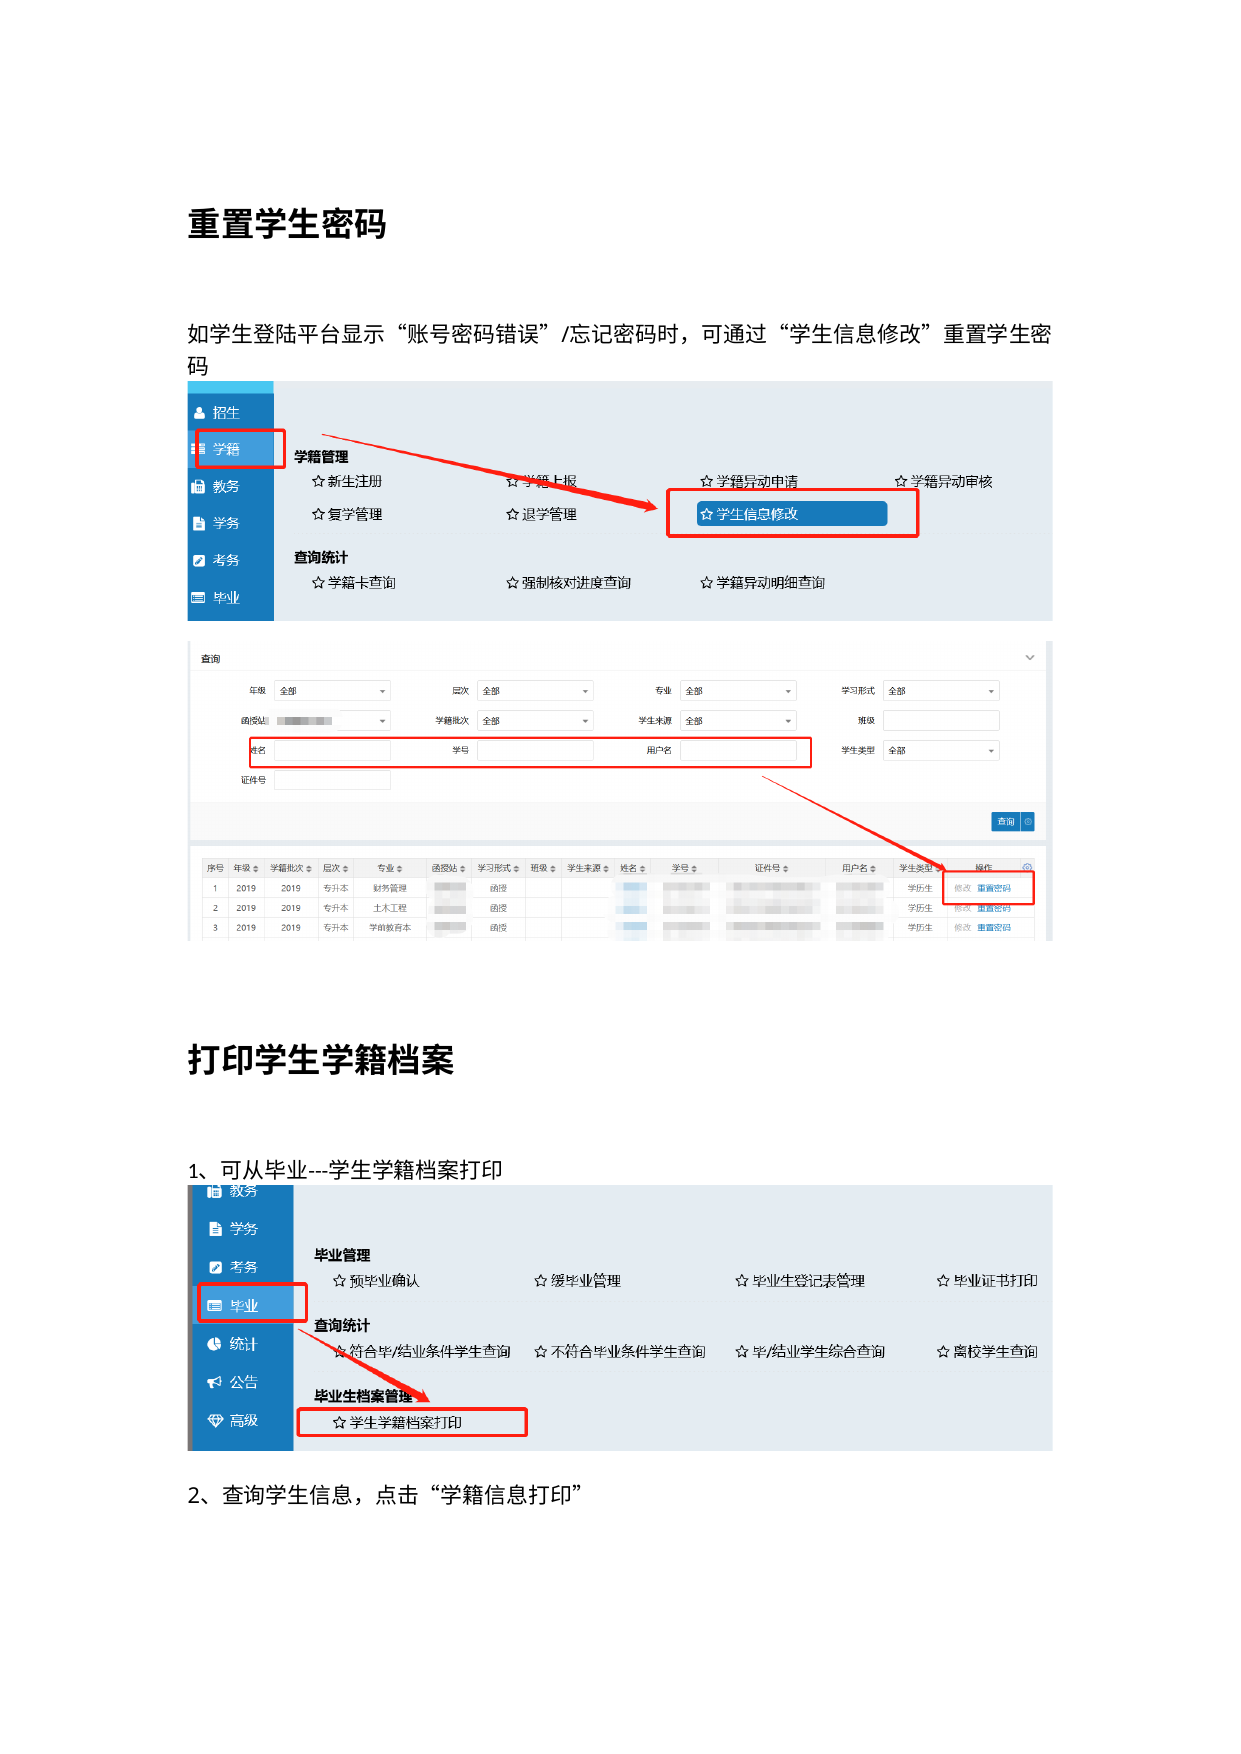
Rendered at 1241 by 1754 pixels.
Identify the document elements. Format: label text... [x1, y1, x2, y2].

text 如学生登陆平台显示“账号密码错误”/忘记密码时，可通过“学生信息修改”重置学生密码 [187, 316, 1053, 381]
subtitle 重置学生密码 [187, 189, 1053, 254]
text 2、查询学生信息，点击“学籍信息打印” [187, 1478, 1053, 1511]
picture [187, 1185, 1053, 1451]
picture [187, 641, 1053, 941]
text 1、可从毕业---学生学籍档案打印 [187, 1153, 1053, 1185]
subtitle 打印学生学籍档案 [187, 1026, 1053, 1091]
picture [187, 381, 1053, 621]
